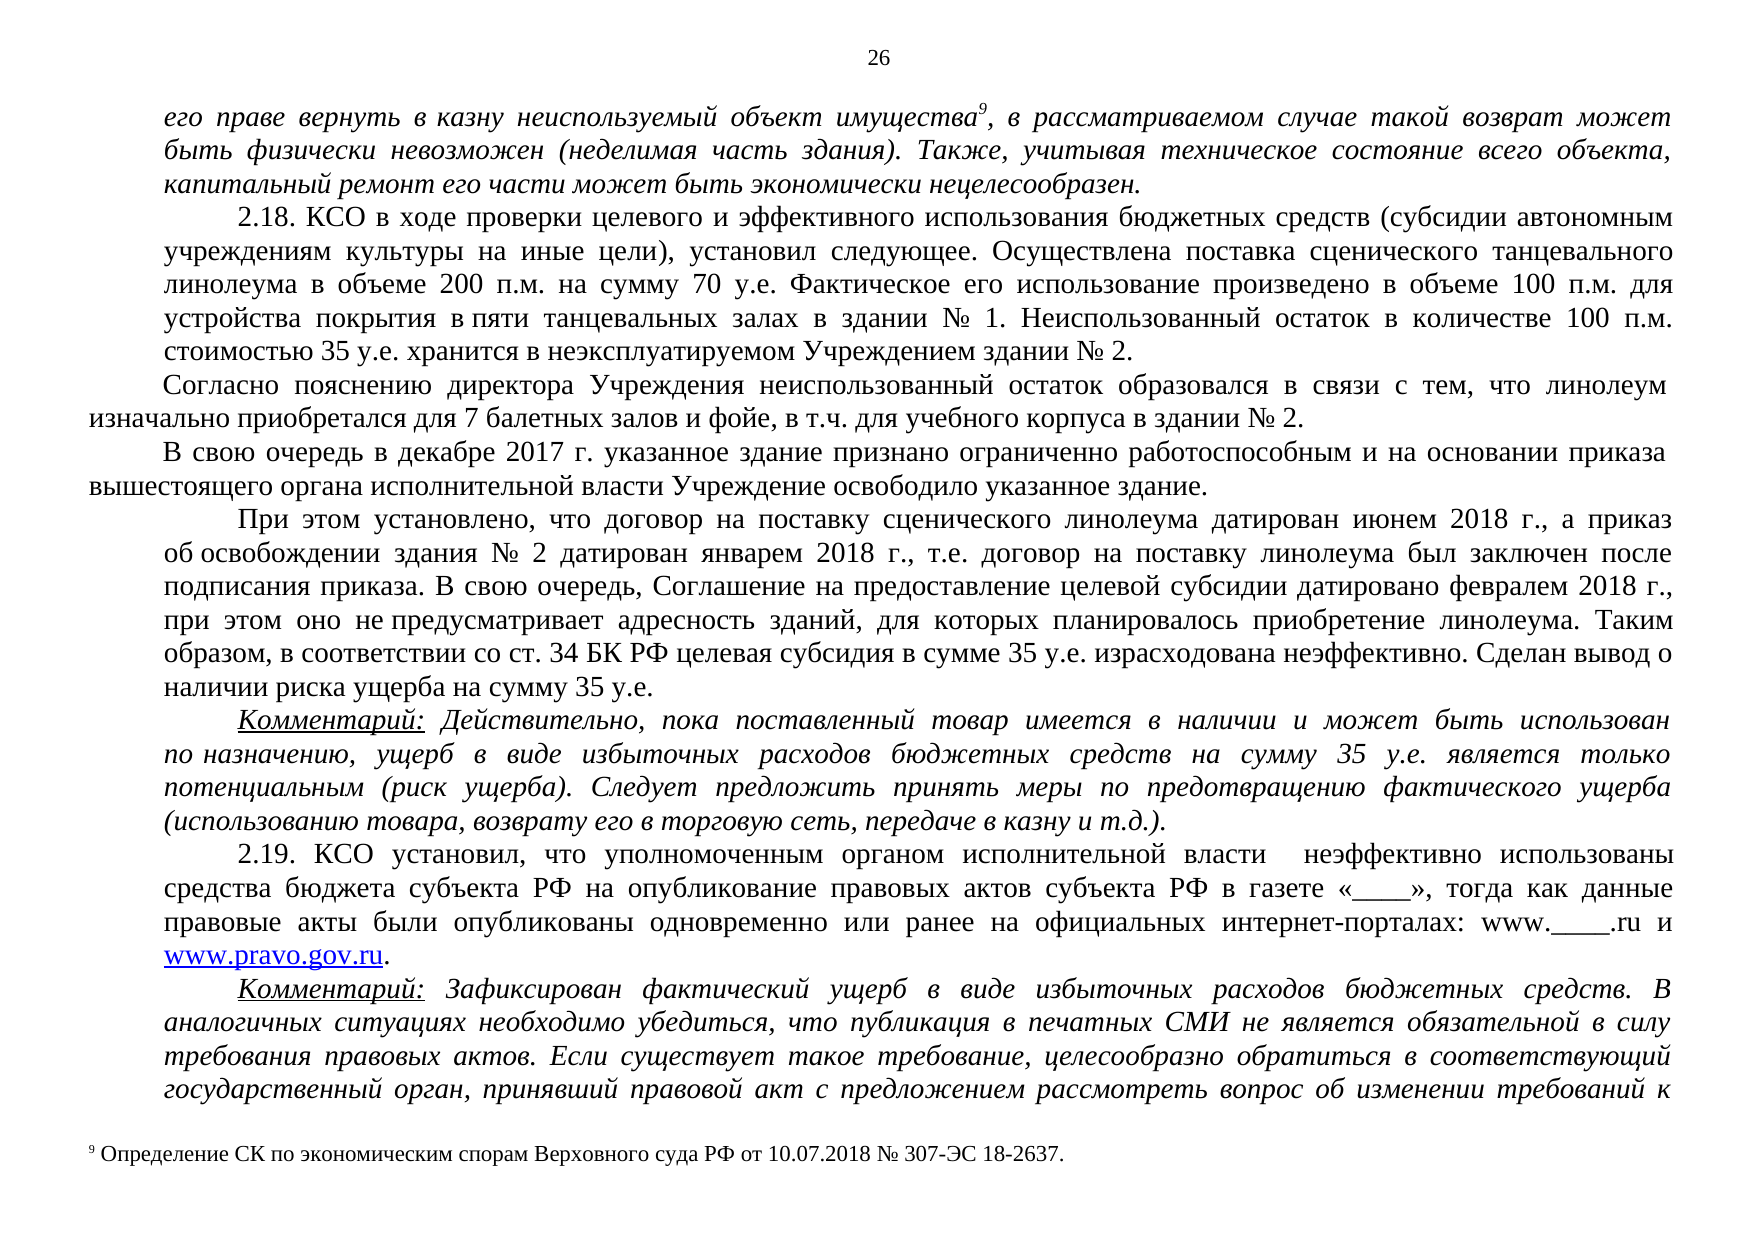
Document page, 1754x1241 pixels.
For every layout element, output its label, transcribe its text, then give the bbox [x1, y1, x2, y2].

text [164, 971, 1674, 1105]
text Комментарий: Действительно, пока поставленный товар имеется в наличии и может быть использован по назначению, ущерб в виде избыточных расходов бюджетных средств на сумму 35 у.е. является только потенциальным (риск ущерба). Следует предложить принять меры по предотвращению фактического ущерба (использованию товара, возврату его в торговую сеть, передаче в казну и т.д.). [164, 702, 1674, 837]
list В свою очередь в декабре 2017 г. указанное здание признано ограниченно работоспособным и на основании приказа вышестоящего органа исполнительной власти Учреждение освободило указанное здание. [89, 434, 1668, 501]
list Согласно пояснению директора Учреждения неиспользованный остаток образовался в связи с тем, что линолеум изначально приобретался для 7 балетных залов и фойе, в т.ч. для учебного корпуса в здании № 2. [89, 367, 1668, 434]
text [164, 99, 1674, 199]
text При этом установлено, что договор на поставку сценического линолеума датирован июнем 2018 г., а приказ об освобождении здания № 2 датирован январем 2018 г., т.е. договор на поставку линолеума был заключен после подписания приказа. В свою очередь, Соглашение на предоставление целевой субсидии датировано февралем 2018 г., при этом оно не предусматривает адресность зданий, для которых планировалось приобретение линолеума. Таким образом, в соответствии со ст. 34 БК РФ целевая субсидия в сумме 35 у.е. израсходована неэффективно. Сделан вывод о наличии риска ущерба на сумму 35 у.е. [164, 501, 1674, 702]
text 2.18. КСО в ходе проверки целевого и эффективного использования бюджетных средств (субсидии автономным учреждениям культуры на иные цели), установил следующее. Осуществлена поставка сценического танцевального линолеума в объеме 200 п.м. на сумму 70 у.е. Фактическое его использование произведено в объеме 100 п.м. для устройства покрытия в пяти танцевальных залах в здании № 1. Неиспользованный остаток в количестве 100 п.м. стоимостью 35 у.е. хранится в неэксплуатируемом Учреждением здании № 2. [164, 199, 1674, 367]
text 2.19. КСО установил, что уполномоченным органом исполнительной власти неэффективно использованы средства бюджета субъекта РФ на опубликование правовых актов субъекта РФ в газете «____», тогда как данные правовые акты были опубликованы одновременно или ранее на официальных интернет-порталах: www.____.ru и www.pravo.gov.ru. [164, 837, 1674, 971]
